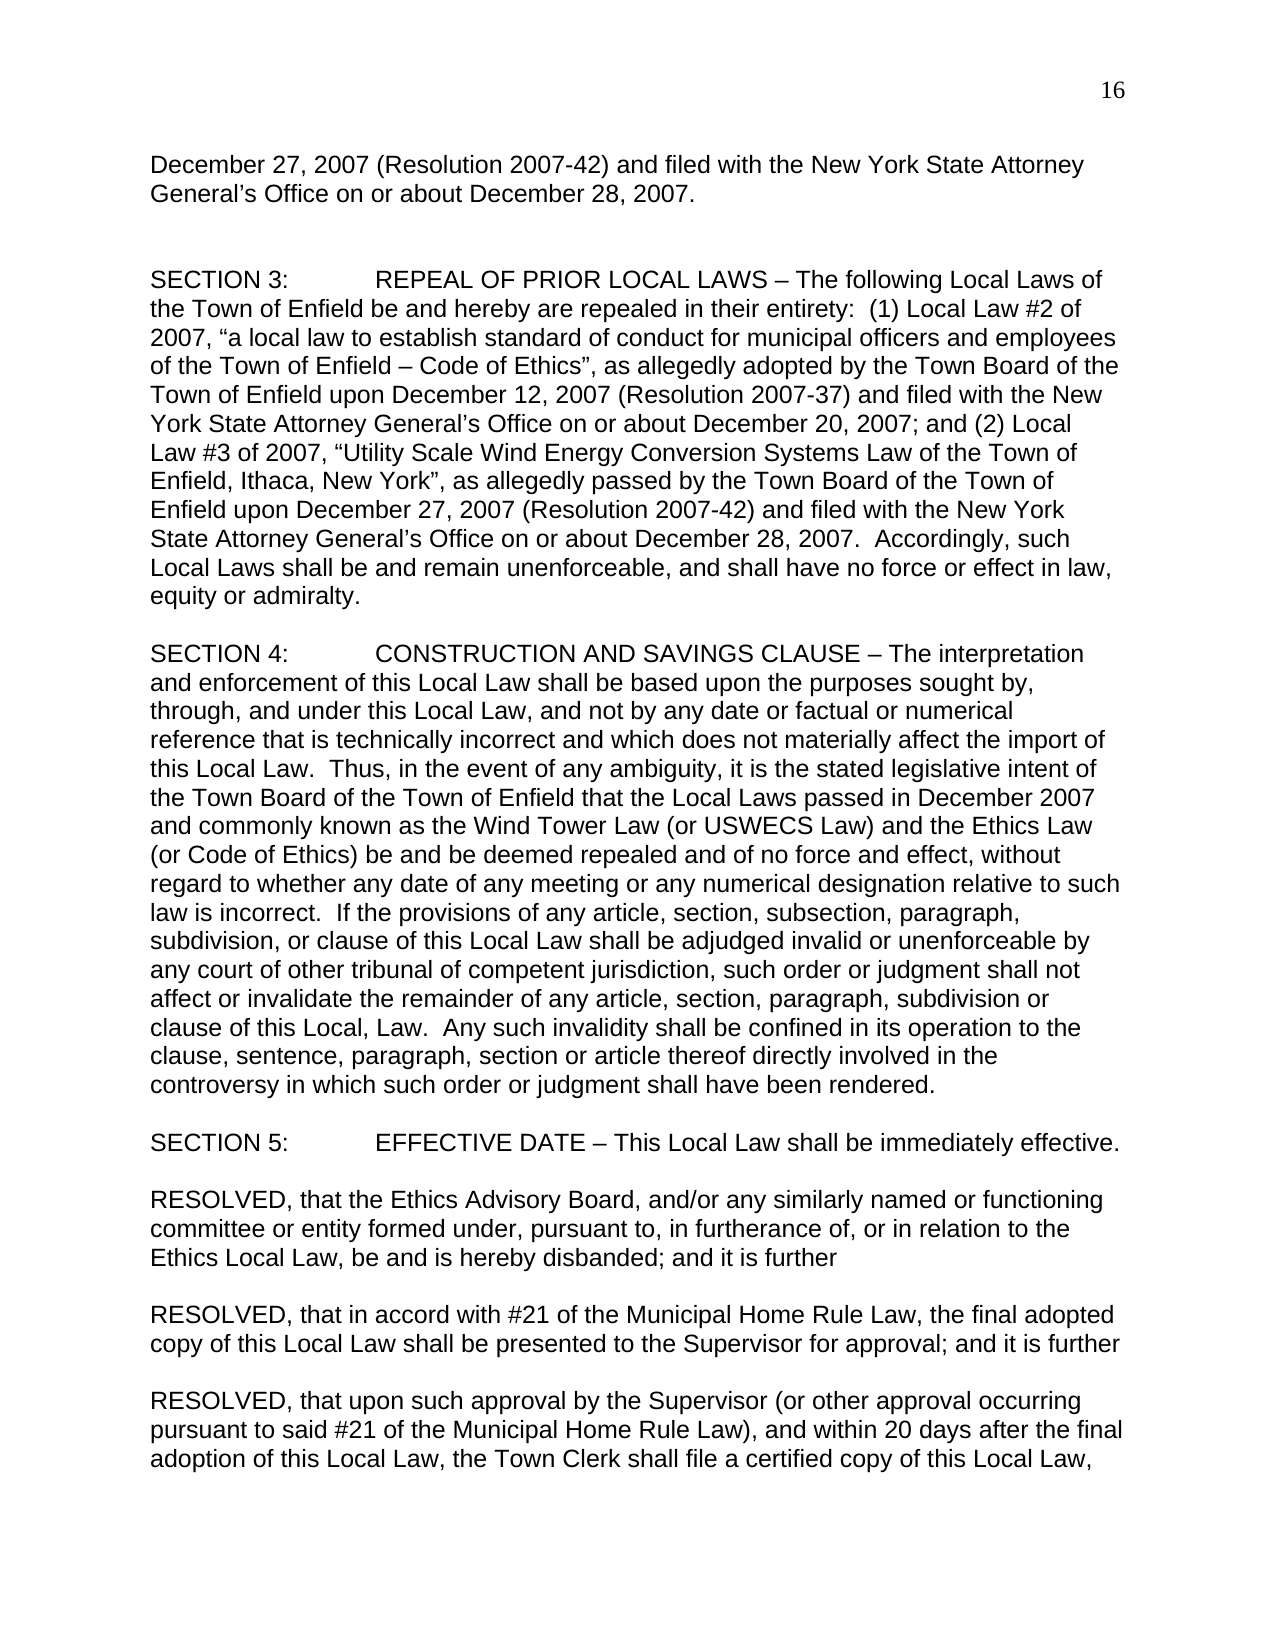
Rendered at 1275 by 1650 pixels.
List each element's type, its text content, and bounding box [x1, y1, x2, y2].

text SECTION 4: CONSTRUCTION AND SAVINGS CLAUSE – The interpretation and enforcement of this Local Law shall be based upon the purposes sought by, through, and under this Local Law, and not by any date or factual or numerical reference that is technically incorrect and which does not materially affect the import of this Local Law. Thus, in the event of any ambiguity, it is the stated legislative intent of the Town Board of the Town of Enfield that the Local Laws passed in December 2007 and commonly known as the Wind Tower Law (or USWECS Law) and the Ethics Law (or Code of Ethics) be and be deemed repealed and of no force and effect, without regard to whether any date of any meeting or any numerical designation relative to such law is incorrect. If the provisions of any article, section, subsection, paragraph, subdivision, or clause of this Local Law shall be adjudged invalid or unenforceable by any court of other tribunal of competent jurisdiction, such order or judgment shall not affect or invalidate the remainder of any article, section, paragraph, subdivision or clause of this Local, Law. Any such invalidity shall be confined in its operation to the clause, sentence, paragraph, section or article thereof directly involved in the controversy in which such order or judgment shall have been rendered. [150, 639, 1125, 1099]
text RESOLVED, that in accord with #21 of the Municipal Home Rule Law, the final adopted copy of this Local Law shall be presented to the Supervisor for approval; and it is further [150, 1300, 1125, 1357]
text SECTION 3: REPEAL OF PRIOR LOCAL LAWS – The following Local Laws of the Town of Enfield be and hereby are repealed in their entirety: (1) Local Law #2 of 2007, “a local law to establish standard of conduct for municipal officers and employees of the Town of Enfield – Code of Ethics”, as allegedly adopted by the Town Board of the Town of Enfield upon December 12, 2007 (Resolution 2007-37) and filed with the New York State Attorney General’s Office on or about December 20, 2007; and (2) Local Law #3 of 2007, “Utility Scale Wind Energy Conversion Systems Law of the Town of Enfield, Ithaca, New York”, as allegedly passed by the Town Board of the Town of Enfield upon December 27, 2007 (Resolution 2007-42) and filed with the New York State Attorney General’s Office on or about December 28, 2007. Accordingly, such Local Laws shall be and remain unenforceable, and shall have no force or effect in law, equity or admiralty. [150, 265, 1125, 610]
text RESOLVED, that the Ethics Advisory Board, and/or any similarly named or functioning committee or entity formed under, pursuant to, in furtherance of, or in relation to the Ethics Local Law, be and is hereby disbanded; and it is further [150, 1185, 1125, 1271]
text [150, 1386, 1125, 1472]
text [150, 150, 1125, 207]
text SECTION 5: EFFECTIVE DATE – This Local Law shall be immediately effective. [150, 1127, 1125, 1156]
